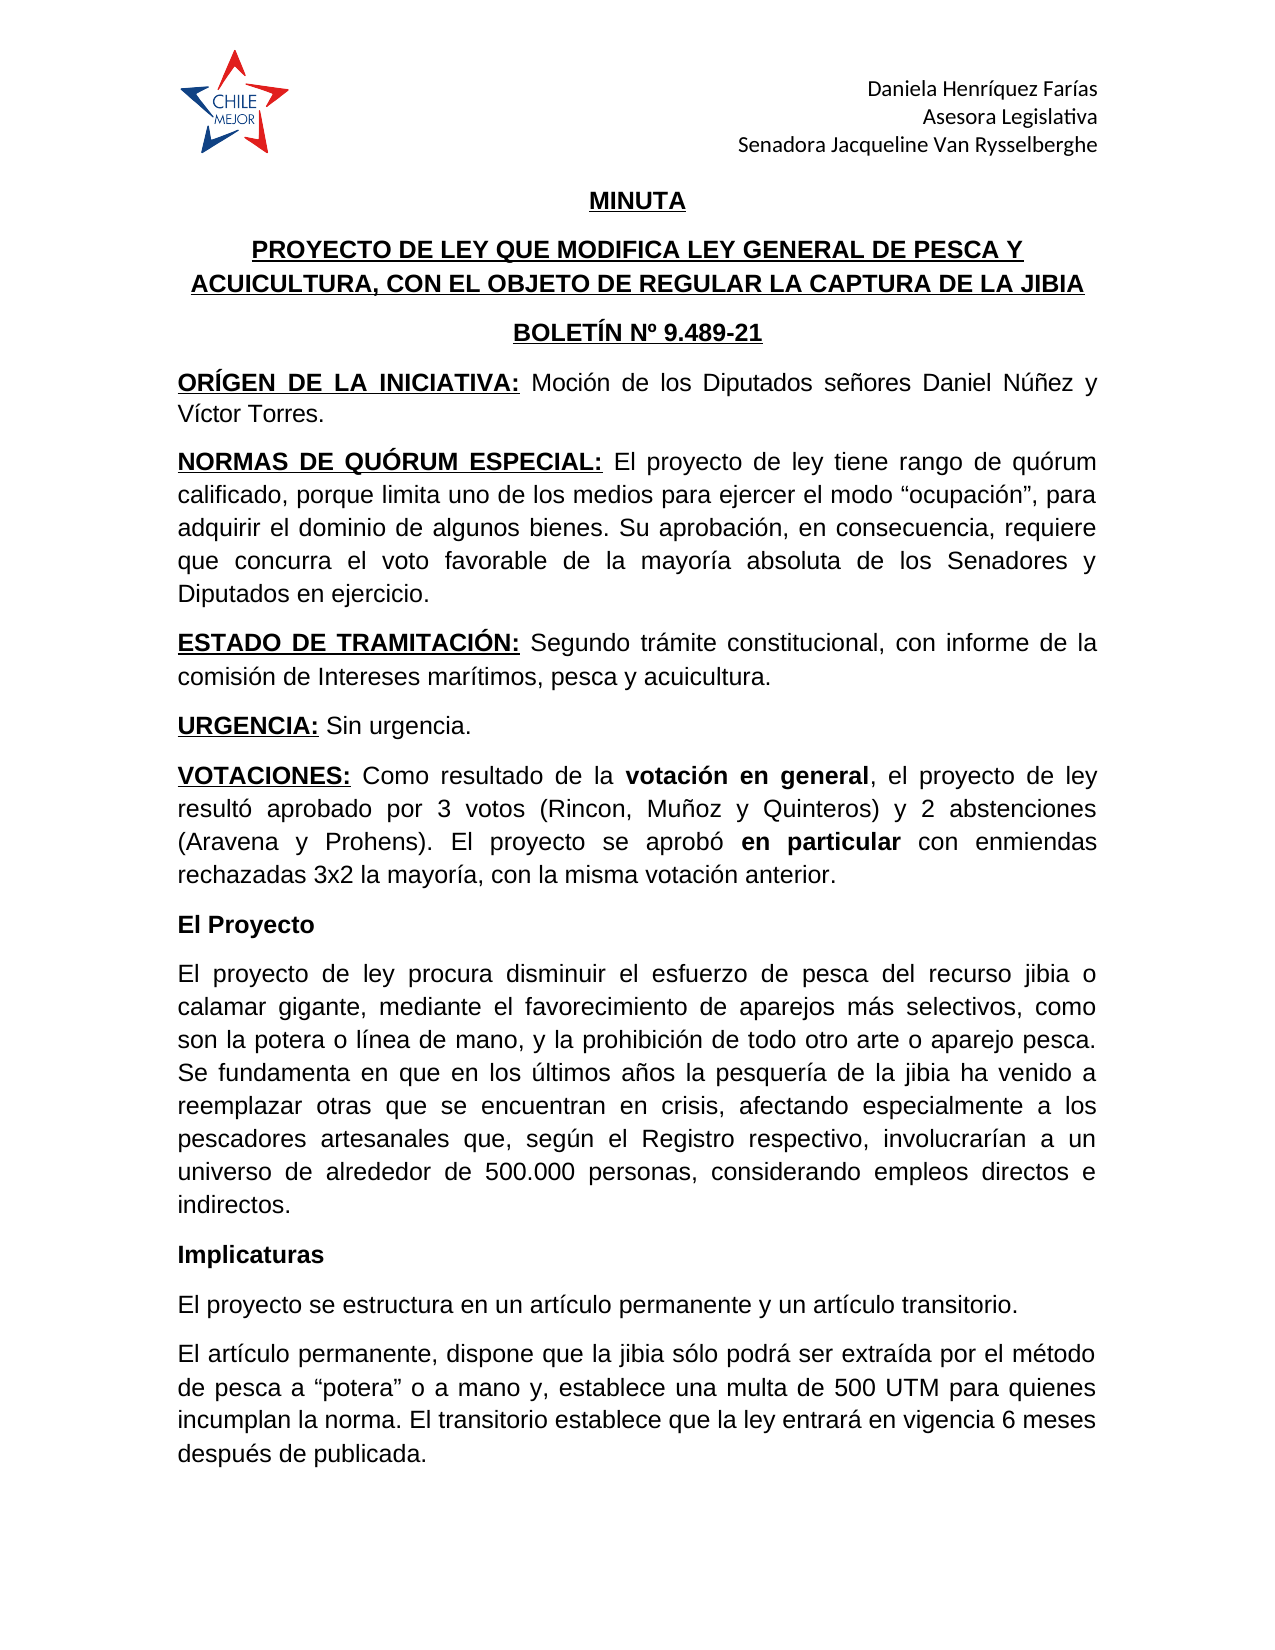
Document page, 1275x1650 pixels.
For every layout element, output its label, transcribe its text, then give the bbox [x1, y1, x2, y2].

text Boletín Nº 9.489-21 [177, 318, 1098, 347]
text ORÍGEN DE LA INICIATIVA: Moción de los Diputados señores Daniel Núñez y Víctor Torres. [177, 368, 1098, 428]
text ESTADO DE TRAMITACIÓN: Segundo trámite constitucional, con informe de la comisión de Intereses marítimos, pesca y acuicultura. [177, 628, 1098, 690]
text El artículo permanente, dispone que la jibia sólo podrá ser extraída por el método de pesca a “potera” o a mano y, establece una multa de 500 UTM para quienes incumplan la norma. El transitorio establece que la ley entrará en vigencia 6 meses después de publicada. [177, 1339, 1098, 1467]
text El Proyecto [177, 909, 1098, 938]
text VOTACIONES: Como resultado de la votación en general, el proyecto de ley resultó aprobado por 3 votos (Rincon, Muñoz y Quinteros) y 2 abstenciones (Aravena y Prohens). El proyecto se aprobó en particular con enmiendas rechazadas 3x2 la mayoría, con la misma votación anterior. [177, 761, 1098, 889]
text minuta [177, 186, 1098, 214]
text URGENCIA: Sin urgencia. [177, 711, 1098, 740]
text El proyecto de ley procura disminuir el esfuerzo de pesca del recurso jibia o calamar gigante, mediante el favorecimiento de aparejos más selectivos, como son la potera o línea de mano, y la prohibición de todo otro arte o aparejo pesca. Se fundamenta en que en los últimos años la pesquería de la jibia ha venido a reemplazar otras que se encuentran en crisis, afectando especialmente a los pescadores artesanales que, según el Registro respectivo, involucrarían a un universo de alrededor de 500.000 personas, considerando empleos directos e indirectos. [177, 959, 1098, 1219]
text Implicaturas [177, 1240, 1098, 1269]
text NORMAS DE QUÓRUM ESPECIAL: El proyecto de ley tiene rango de quórum calificado, porque limita uno de los medios para ejercer el modo “ocupación”, para adquirir el dominio de algunos bienes. Su aprobación, en consecuencia, requiere que concurra el voto favorable de la mayoría absoluta de los Senadores y Diputados en ejercicio. [177, 447, 1098, 607]
picture [177, 48, 292, 155]
text El proyecto se estructura en un artículo permanente y un artículo transitorio. [177, 1290, 1098, 1318]
text PROYECTO DE LEY que Modifica Ley General de Pesca y Acuicultura, con el objeto de regular la captura de la jibia [177, 236, 1098, 297]
